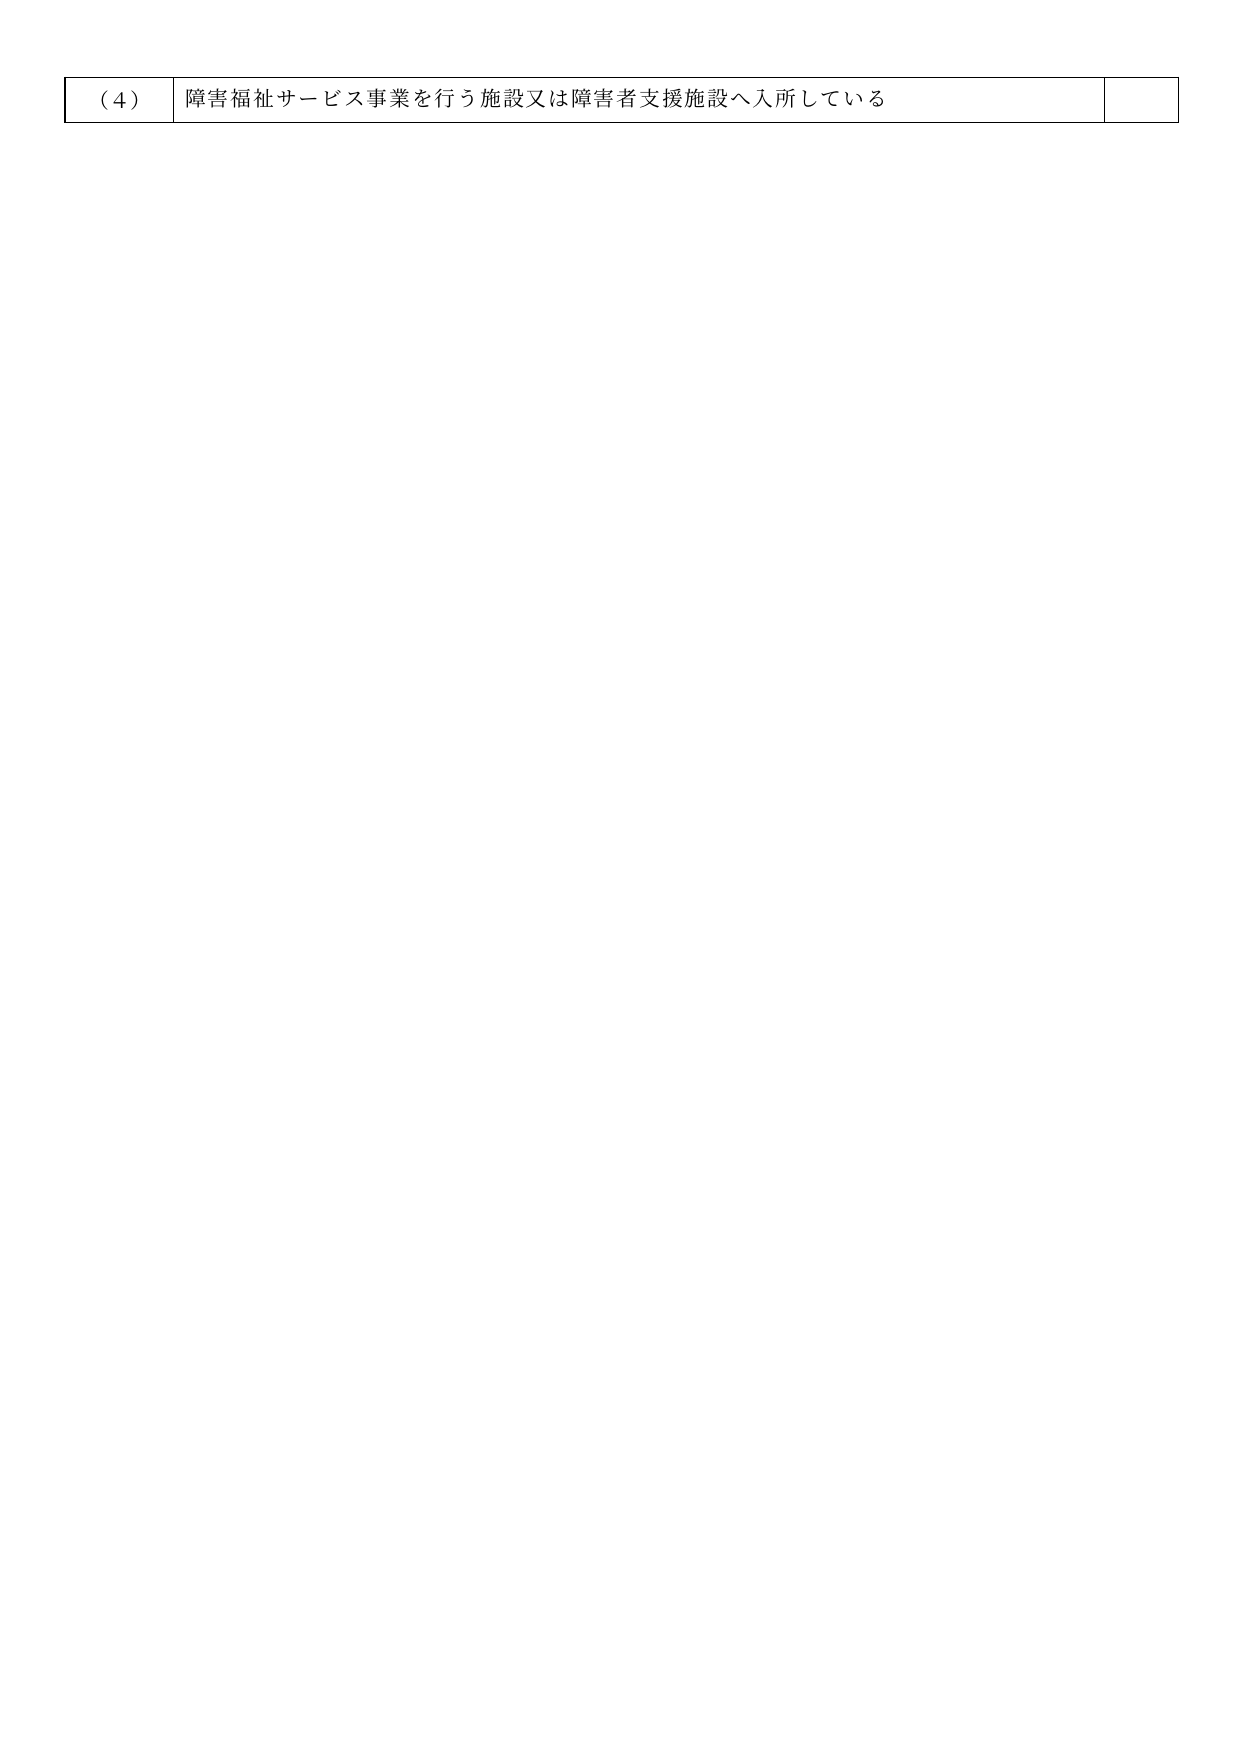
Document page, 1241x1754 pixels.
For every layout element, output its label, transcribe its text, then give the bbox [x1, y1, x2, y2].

table_cell [1105, 78, 1178, 122]
table_cell （４） [66, 78, 173, 122]
table_cell 障害福祉サービス事業を行う施設又は障害者支援施設へ入所している [174, 78, 1104, 122]
